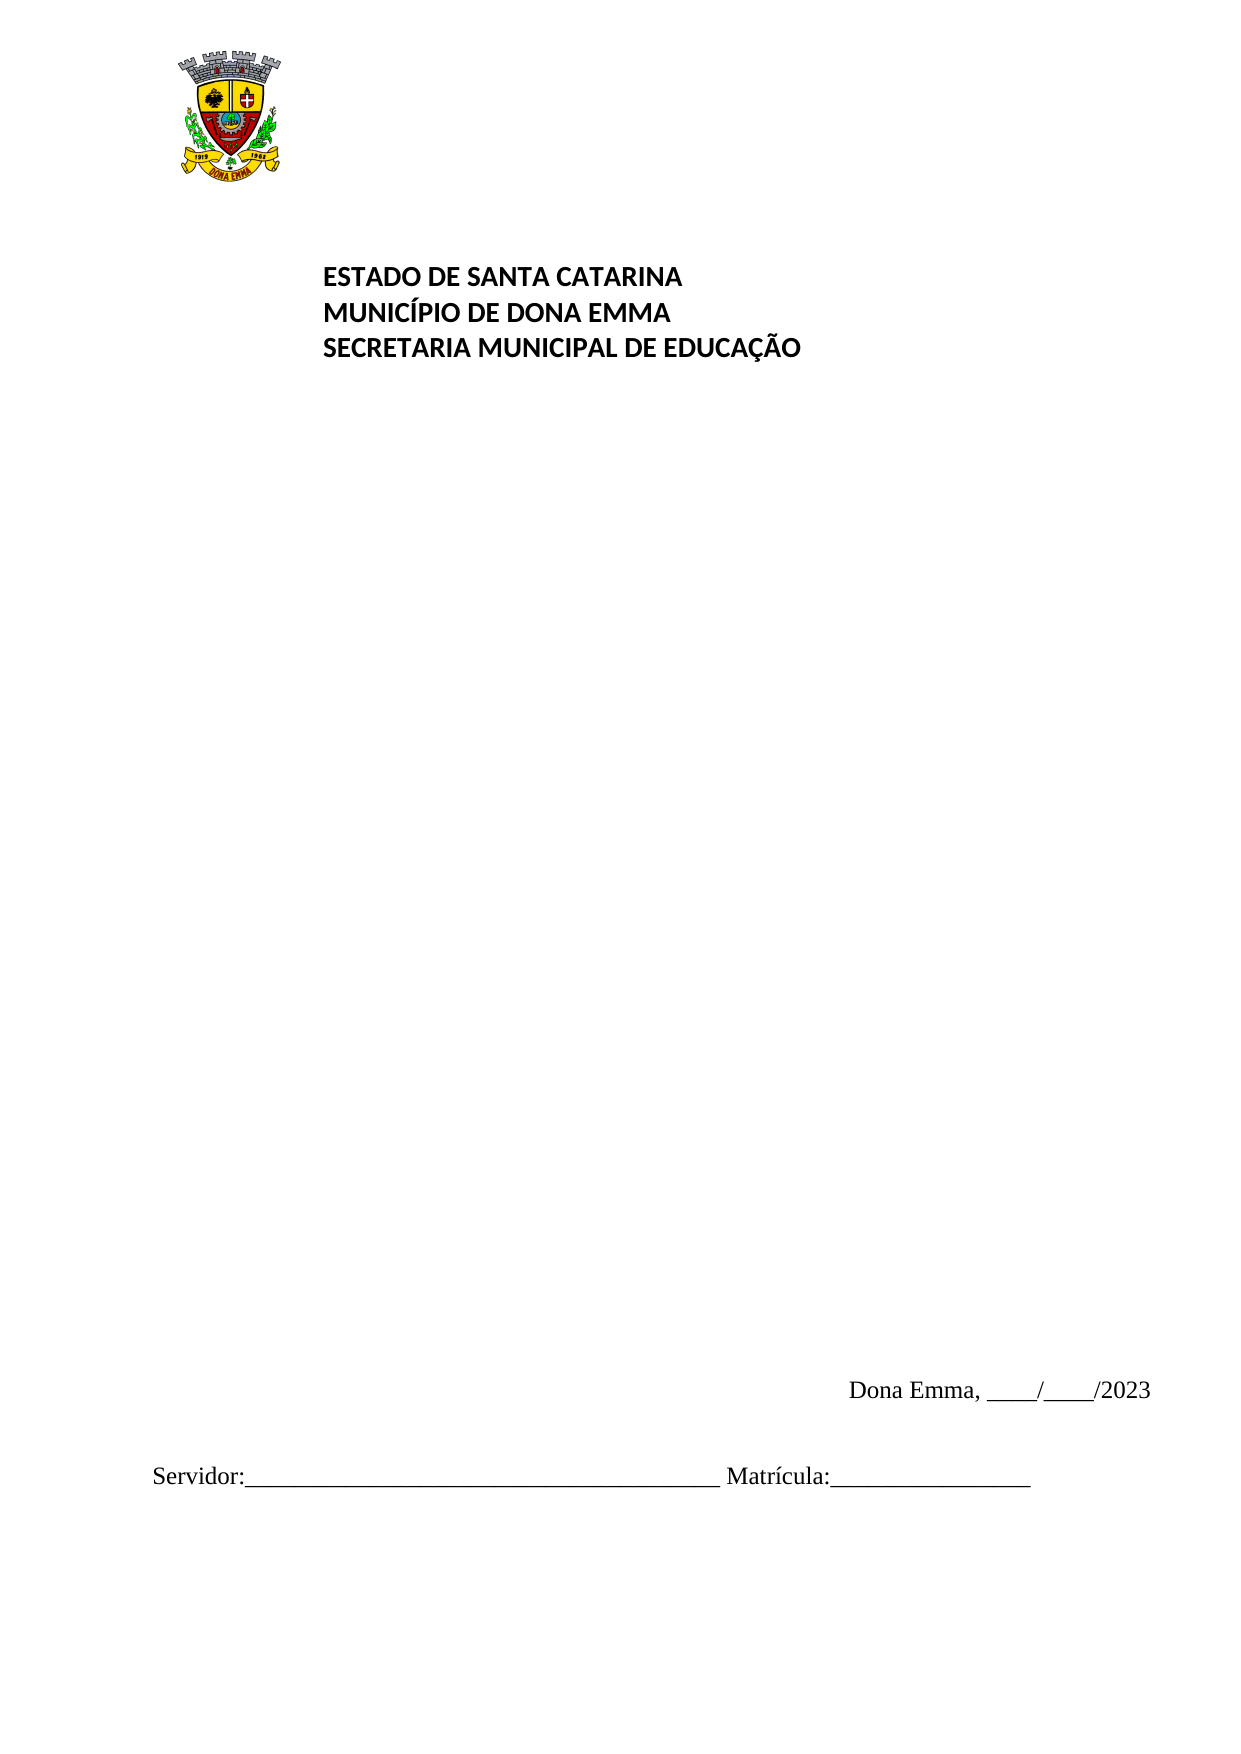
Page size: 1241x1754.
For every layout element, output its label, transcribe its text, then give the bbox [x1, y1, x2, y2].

text Servidor:______________________________________ Matrícula:________________ [152, 1461, 1151, 1490]
picture [168, 46, 291, 194]
text Dona Emma, ____/____/2023 [152, 1375, 1151, 1404]
